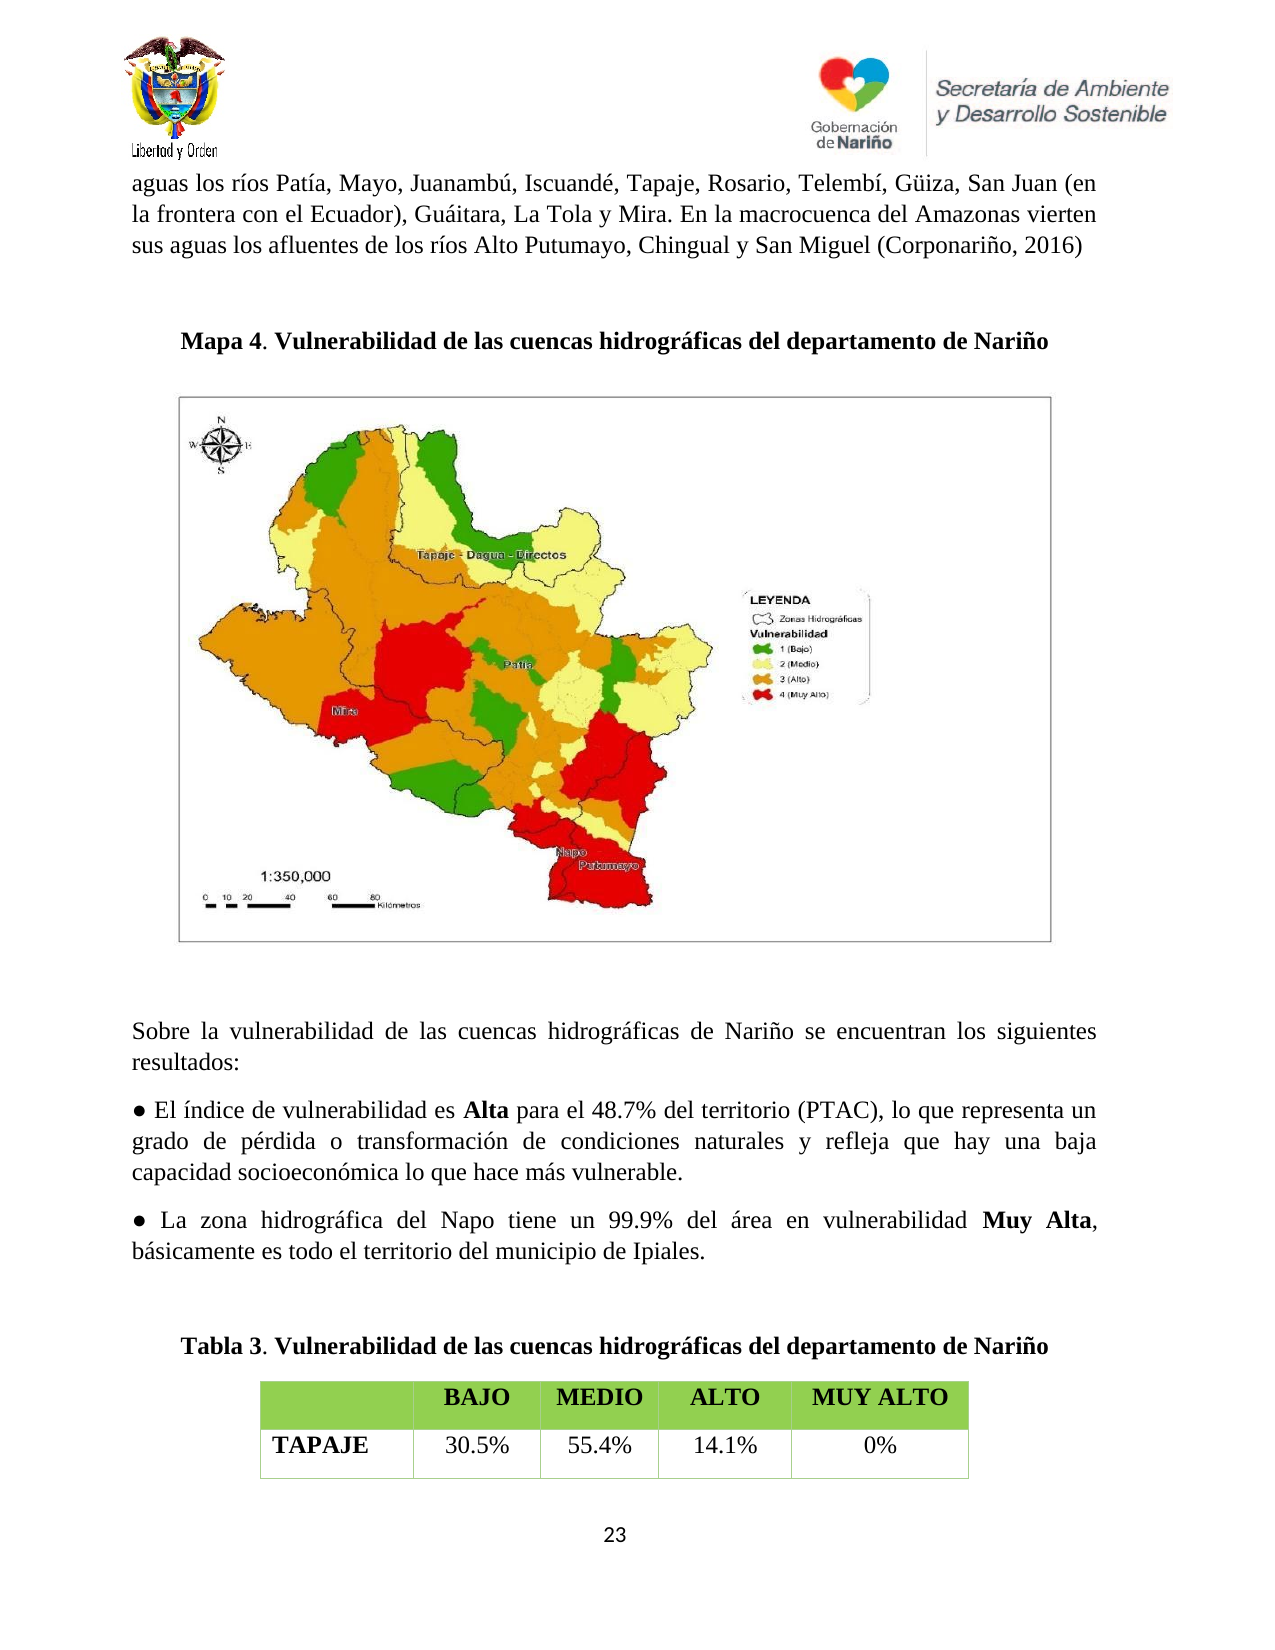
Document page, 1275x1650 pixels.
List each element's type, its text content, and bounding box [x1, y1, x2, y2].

table_cell TAPAJE [261, 1430, 413, 1478]
table_cell 55.4% [541, 1430, 658, 1478]
text ● La zona hidrográfica del Napo tiene un 99.9% del área en vulnerabilidad Muy Alta, básicamente es todo el territorio del municipio de Ipiales. [132, 1205, 1098, 1264]
table_header MEDIO [541, 1382, 658, 1429]
text Sobre la vulnerabilidad de las cuencas hidrográficas de Nariño se encuentran los siguientes resultados: [132, 1016, 1098, 1076]
text ● El índice de vulnerabilidad es Alta para el 48.7% del territorio (PTAC), lo que representa un grado de pérdida o transformación de condiciones naturales y refleja que hay una baja capacidad socioeconómica lo que hace más vulnerable. [132, 1095, 1098, 1186]
table_cell 0% [792, 1430, 968, 1478]
table_header BAJO [414, 1382, 540, 1429]
picture [121, 34, 229, 163]
picture [173, 392, 1056, 946]
table_header [261, 1382, 413, 1429]
text Mapa 4. Vulnerabilidad de las cuencas hidrográficas del departamento de Nariño [132, 326, 1098, 355]
text Tabla 3. Vulnerabilidad de las cuencas hidrográficas del departamento de Nariño [132, 1331, 1098, 1360]
picture [791, 37, 1173, 166]
table_cell 30.5% [414, 1430, 540, 1478]
table_header ALTO [659, 1382, 791, 1429]
table_cell 14.1% [659, 1430, 791, 1478]
table_header MUY ALTO [792, 1382, 968, 1429]
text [132, 148, 1098, 259]
